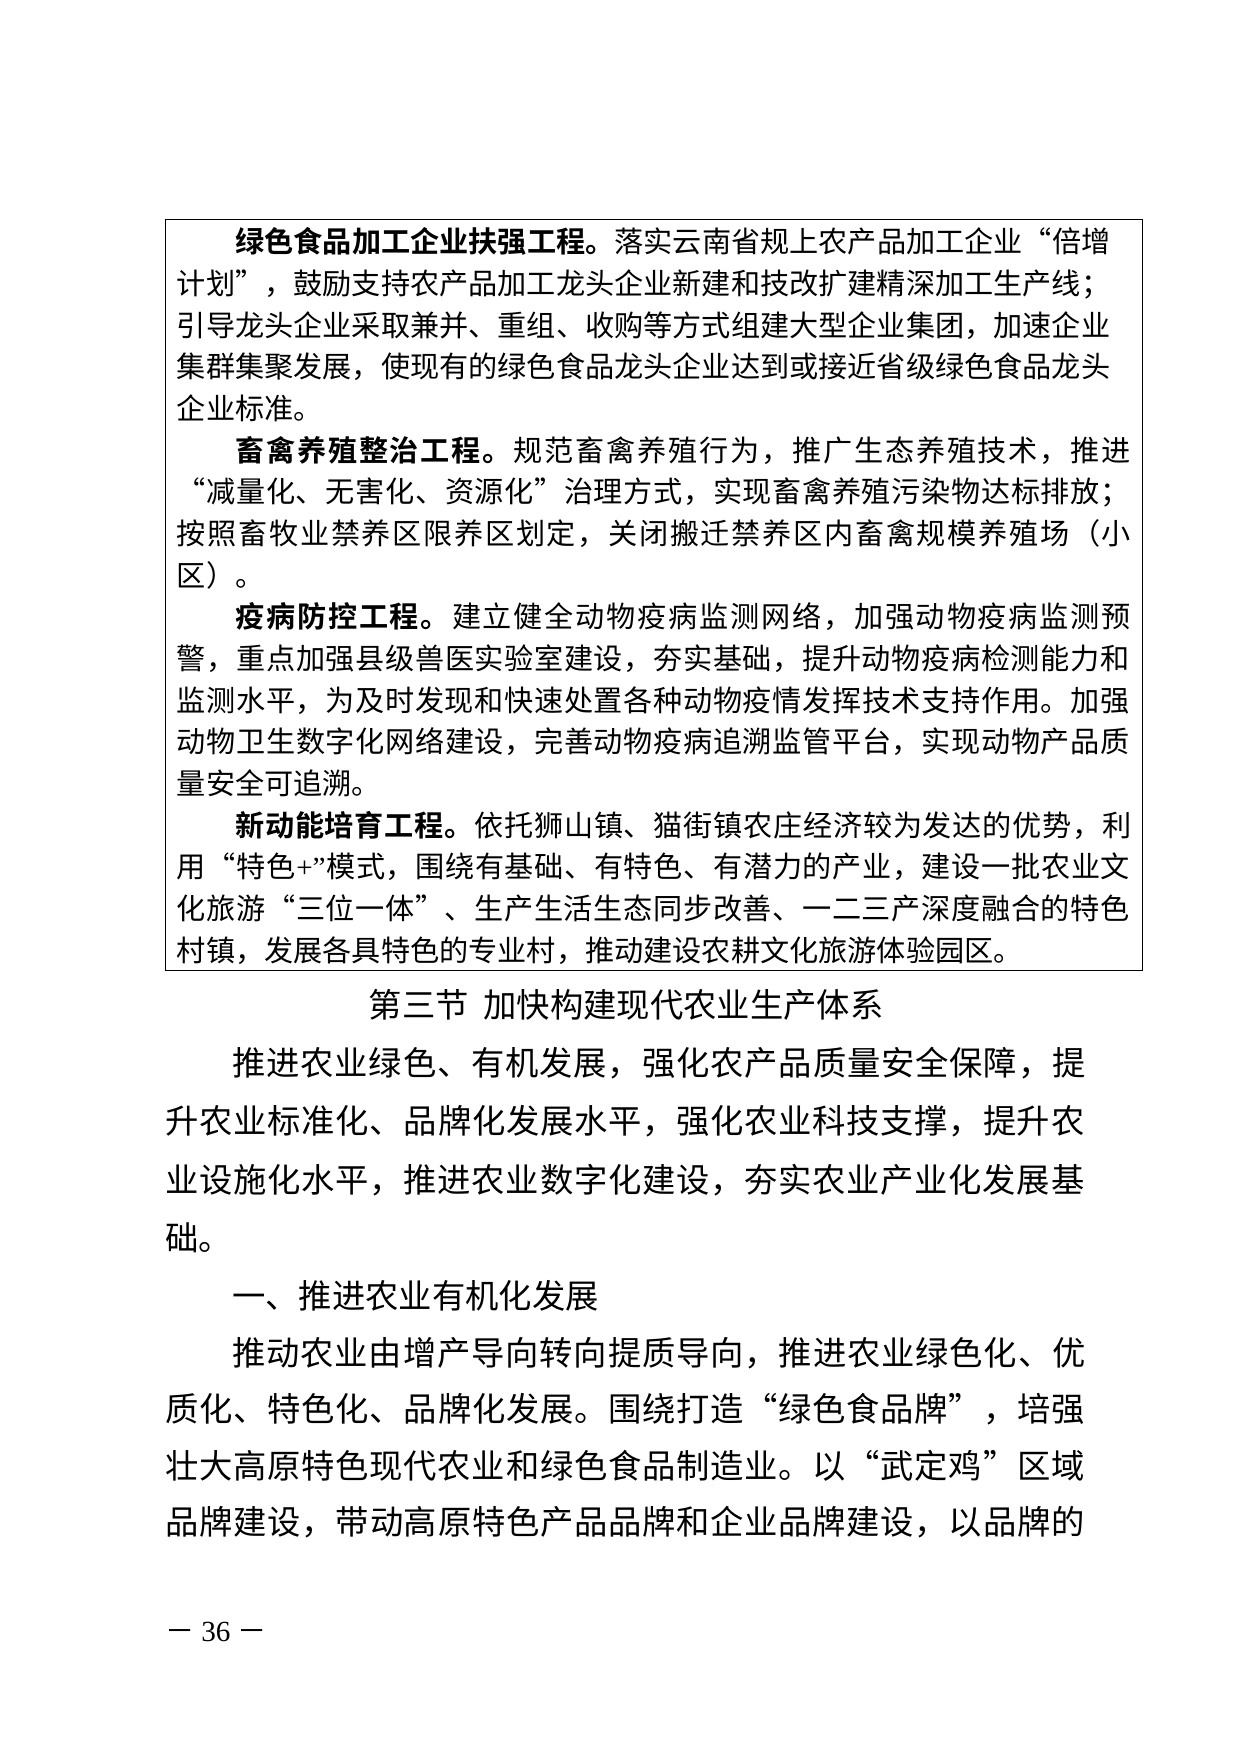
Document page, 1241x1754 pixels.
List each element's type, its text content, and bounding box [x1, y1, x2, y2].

table_cell 绿色食品加工企业扶强工程。落实云南省规上农产品加工企业“倍增计划”，鼓励支持农产品加工龙头企业新建和技改扩建精深加工生产线；引导龙头企业采取兼并、重组、收购等方式组建大型企业集团，加速企业集群集聚发展，使现有的绿色食品龙头企业达到或接近省级绿色食品龙头企业标准。 畜禽养殖整治工程。规范畜禽养殖行为，推广生态养殖技术，推进“减量化、无害化、资源化”治理方式，实现畜禽养殖污染物达标排放；按照畜牧业禁养区限养区划定，关闭搬迁禁养区内畜禽规模养殖场（小区）。 疫病防控工程。建立健全动物疫病监测网络，加强动物疫病监测预警，重点加强县级兽医实验室建设，夯实基础，提升动物疫病检测能力和监测水平，为及时发现和快速处置各种动物疫情发挥技术支持作用。加强动物卫生数字化网络建设，完善动物疫病追溯监管平台，实现动物产品质量安全可追溯。 新动能培育工程。依托狮山镇、猫街镇农庄经济较为发达的优势，利用“特色+”模式，围绕有基础、有特色、有潜力的产业，建设一批农业文化旅游“三位一体”、生产生活生态同步改善、一二三产深度融合的特色村镇，发展各具特色的专业村，推动建设农耕文化旅游体验园区。 [166, 220, 1142, 969]
subtitle 第三节 加快构建现代农业生产体系 [165, 971, 1087, 1029]
text 推进农业绿色、有机发展，强化农产品质量安全保障，提升农业标准化、品牌化发展水平，强化农业科技支撑，提升农业设施化水平，推进农业数字化建设，夯实农业产业化发展基础。 [165, 1029, 1087, 1262]
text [165, 1321, 1087, 1546]
text 一、推进农业有机化发展 [165, 1262, 1087, 1321]
